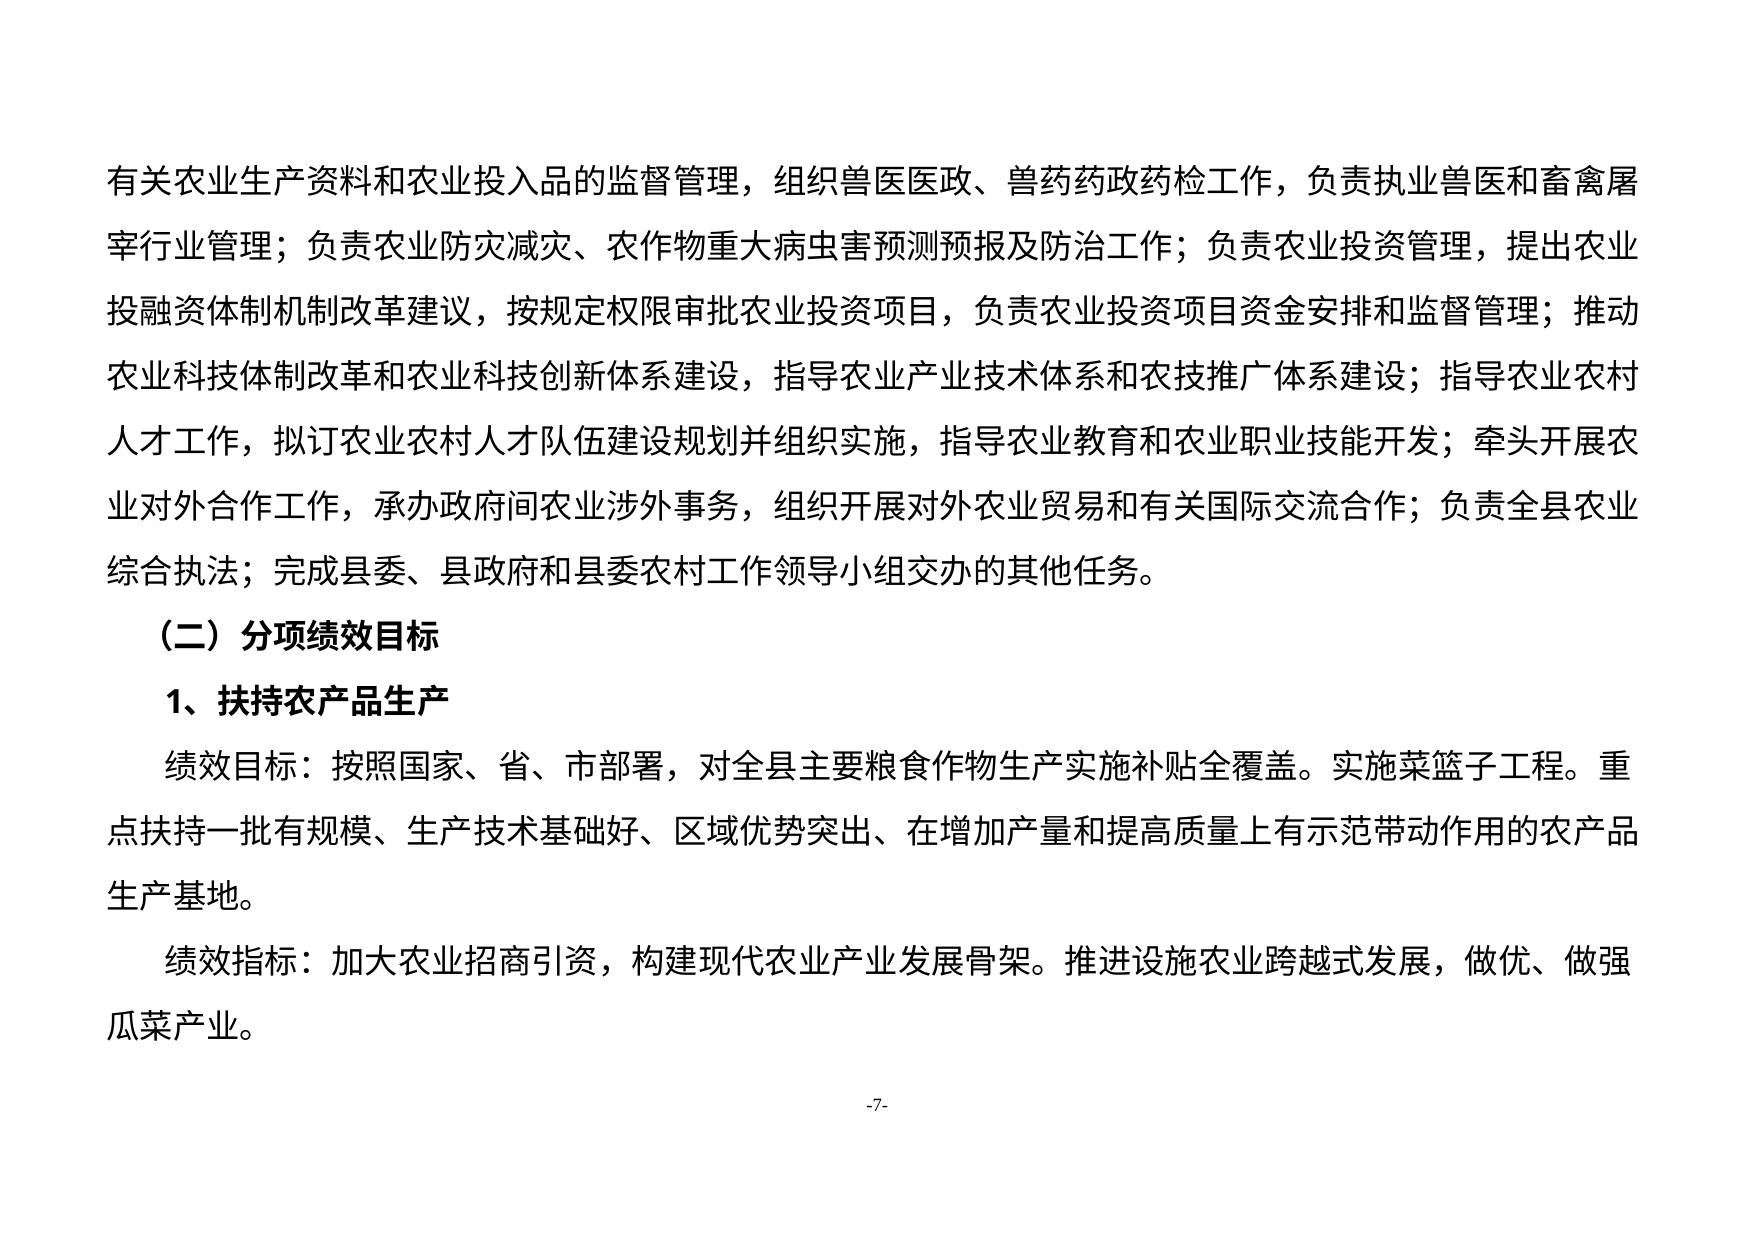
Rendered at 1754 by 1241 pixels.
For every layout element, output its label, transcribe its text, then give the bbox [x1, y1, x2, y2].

text 绩效目标：按照国家、省、市部署，对全县主要粮食作物生产实施补贴全覆盖。实施菜篮子工程。重点扶持一批有规模、生产技术基础好、区域优势突出、在增加产量和提高质量上有示范带动作用的农产品生产基地。 [106, 731, 1648, 926]
text 1、扶持农产品生产 [106, 666, 1648, 731]
text （二）分项绩效目标 [106, 601, 1648, 666]
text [106, 146, 1648, 601]
text 绩效指标：加大农业招商引资，构建现代农业产业发展骨架。推进设施农业跨越式发展，做优、做强瓜菜产业。 [106, 926, 1648, 1056]
